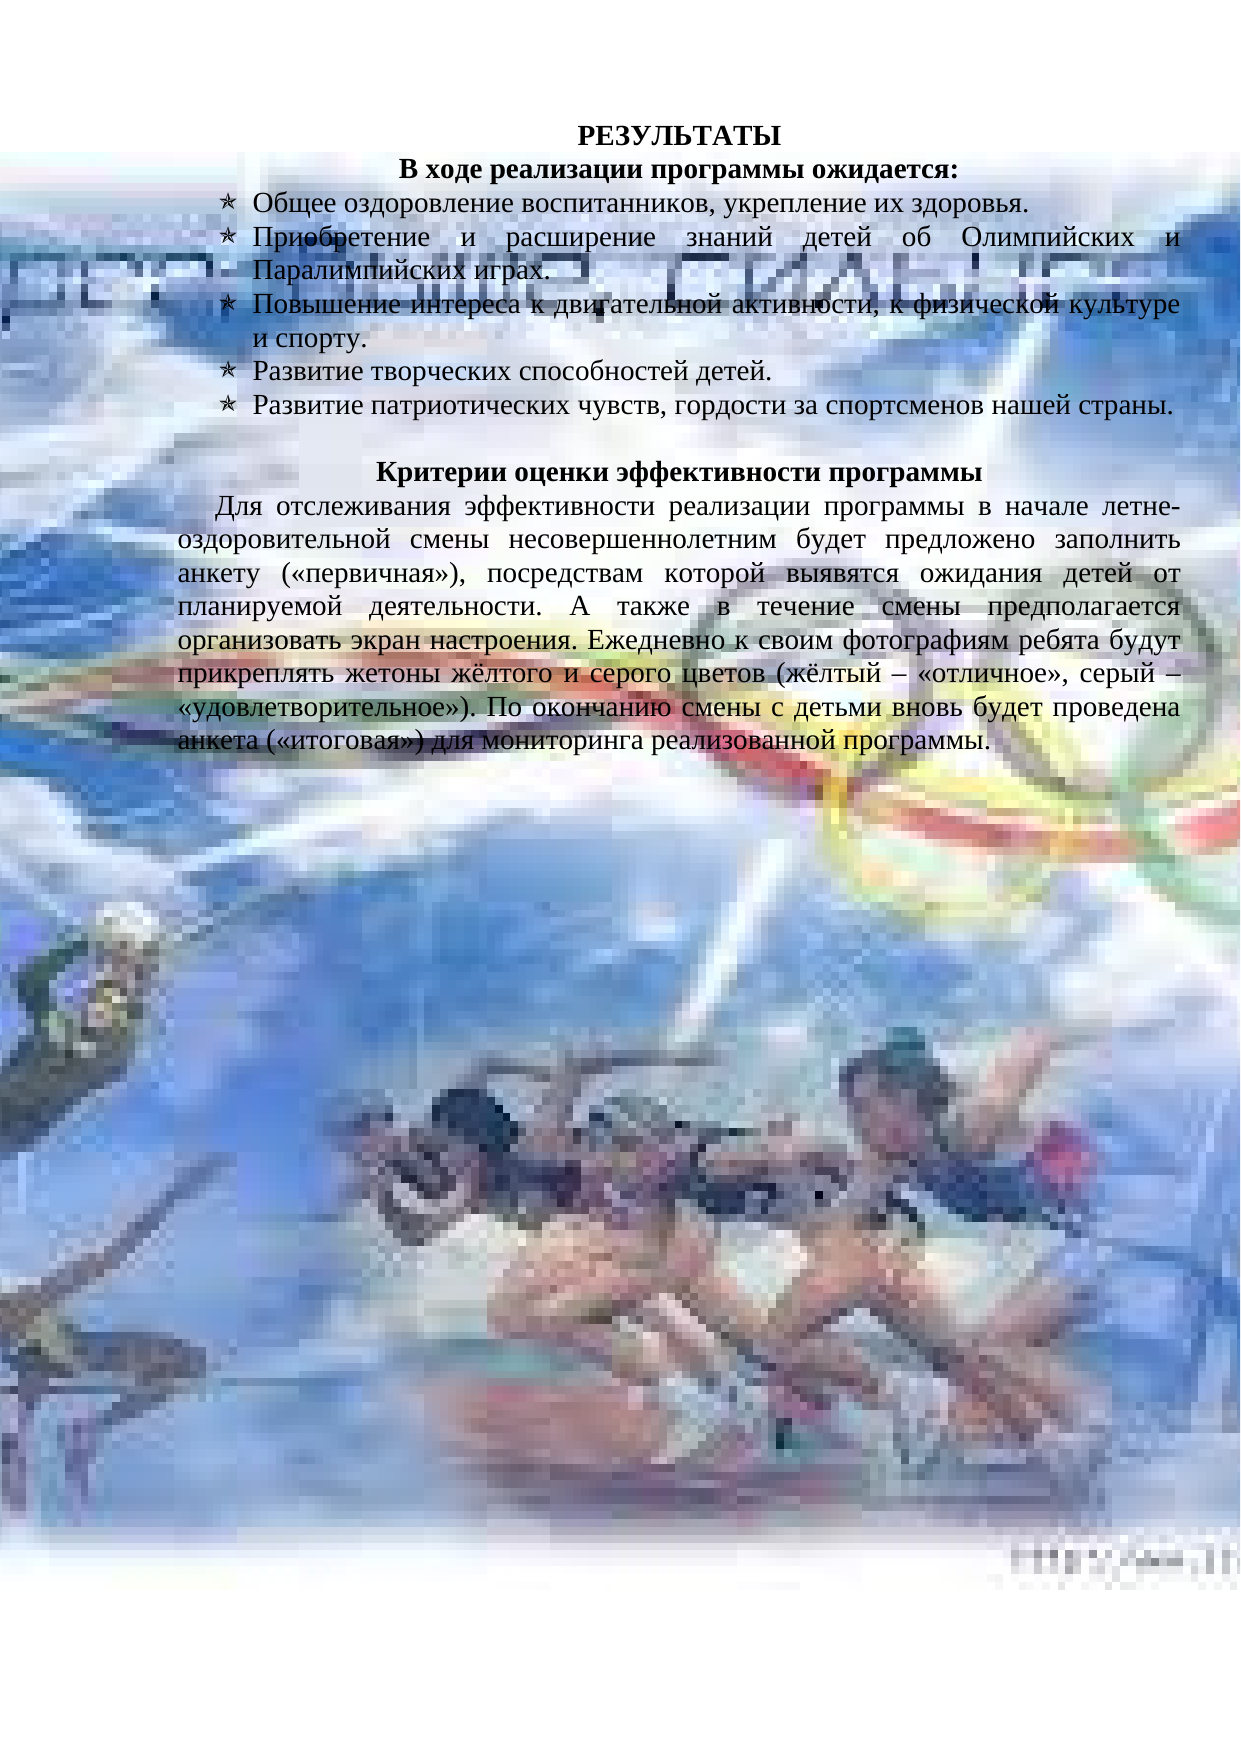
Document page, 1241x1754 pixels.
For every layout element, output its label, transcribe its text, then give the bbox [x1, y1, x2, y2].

list Общее оздоровление воспитанников, укрепление их здоровья. [215, 185, 1181, 219]
text Для отслеживания эффективности реализации программы в начале летне-оздоровительной смены несовершеннолетним будет предложено заполнить анкету («первичная»), посредствам которой выявятся ожидания детей от планируемой деятельности. А также в течение смены предполагается организовать экран настроения. Ежедневно к своим фотографиям ребята будут прикреплять жетоны жёлтого и серого цветов (жёлтый – «отличное», серый – «удовлетворительное»). По окончанию смены с детьми вновь будет проведена анкета («итоговая») для мониторинга реализованной программы. [177, 488, 1181, 756]
list Приобретение и расширение знаний детей об Олимпийских и Паралимпийских играх. [215, 219, 1181, 286]
list Развитие творческих способностей детей. [215, 353, 1181, 387]
list Повышение интереса к двигательной активности, к физической культуре и спорту. [215, 286, 1181, 353]
text Критерии оценки эффективности программы [177, 454, 1181, 488]
list Развитие патриотических чувств, гордости за спортсменов нашей страны. [215, 387, 1181, 421]
text В ходе реализации программы ожидается: [177, 152, 1181, 185]
picture [0, 152, 1241, 1590]
text РЕЗУЛЬТАТЫ [177, 118, 1181, 152]
